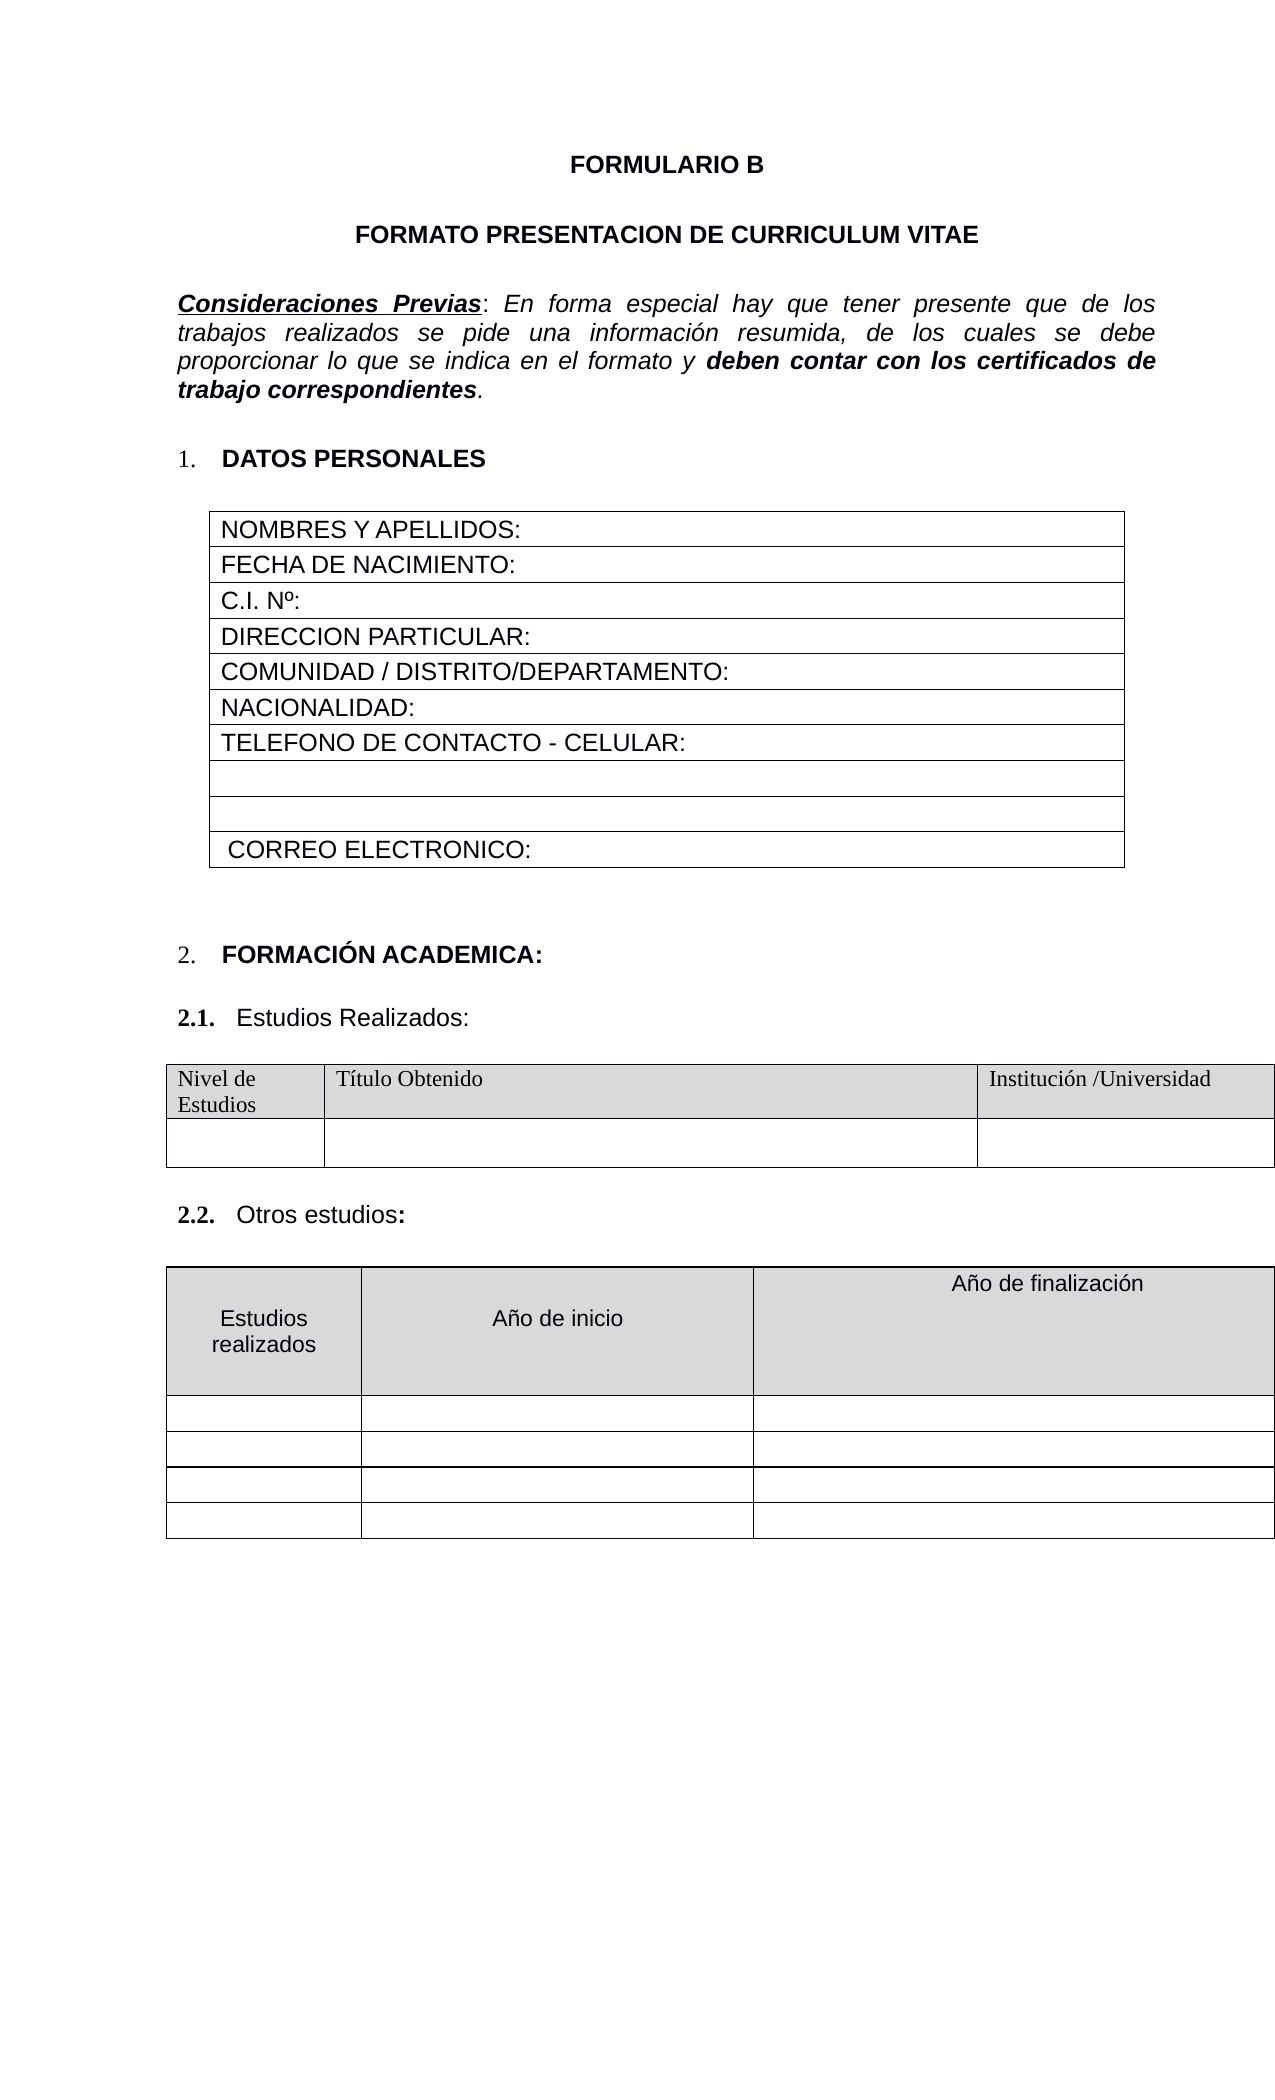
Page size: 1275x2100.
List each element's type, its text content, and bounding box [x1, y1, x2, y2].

table_cell [362, 1503, 753, 1538]
table_cell COMUNIDAD / DISTRITO/DEPARTAMENTO: [210, 654, 1124, 689]
table_cell [754, 1396, 1274, 1431]
table_cell [978, 1119, 1274, 1167]
table_cell [167, 1396, 361, 1431]
table_cell [362, 1432, 753, 1466]
text FORMULARIO B [177, 151, 1157, 179]
table_cell CORREO ELECTRONICO: [210, 832, 1124, 867]
list Otros estudios: [177, 1200, 1157, 1229]
table_cell [167, 1503, 361, 1538]
text FORMATO PRESENTACION DE CURRICULUM VITAE [177, 220, 1157, 248]
table_cell [167, 1119, 324, 1167]
table_cell [167, 1468, 361, 1502]
list FORMACIÓN ACADEMICA: [177, 940, 1157, 969]
table_cell TELEFONO DE CONTACTO - CELULAR: [210, 725, 1124, 760]
table_header Institución /Universidad [978, 1065, 1274, 1118]
table_header Año de finalización [754, 1268, 1274, 1395]
table_cell [362, 1396, 753, 1431]
text Consideraciones Previas: En forma especial hay que tener presente que de los trabajos realizados se pide una información resumida, de los cuales se debe proporcionar lo que se indica en el formato y deben contar con los certificados de trabajo correspondientes. [177, 289, 1157, 404]
table_cell [362, 1468, 753, 1502]
table_cell NACIONALIDAD: [210, 690, 1124, 724]
list Estudios Realizados: [177, 1003, 1157, 1032]
list DATOS PERSONALES [177, 444, 1157, 473]
table_header NOMBRES Y APELLIDOS: [210, 512, 1124, 546]
table_cell [210, 797, 1124, 831]
table_cell FECHA DE NACIMIENTO: [210, 547, 1124, 582]
table_cell [754, 1432, 1274, 1466]
table_header Nivel de Estudios [167, 1065, 324, 1118]
table_cell [325, 1119, 977, 1167]
table_cell C.I. Nº: [210, 583, 1124, 617]
table_header Estudios realizados [167, 1268, 361, 1395]
table_cell [167, 1432, 361, 1466]
table_cell [210, 761, 1124, 796]
table_header Año de inicio [362, 1268, 753, 1395]
table_cell DIRECCION PARTICULAR: [210, 619, 1124, 653]
table_cell [754, 1503, 1274, 1538]
table_cell [754, 1468, 1274, 1502]
table_header Título Obtenido [325, 1065, 977, 1118]
